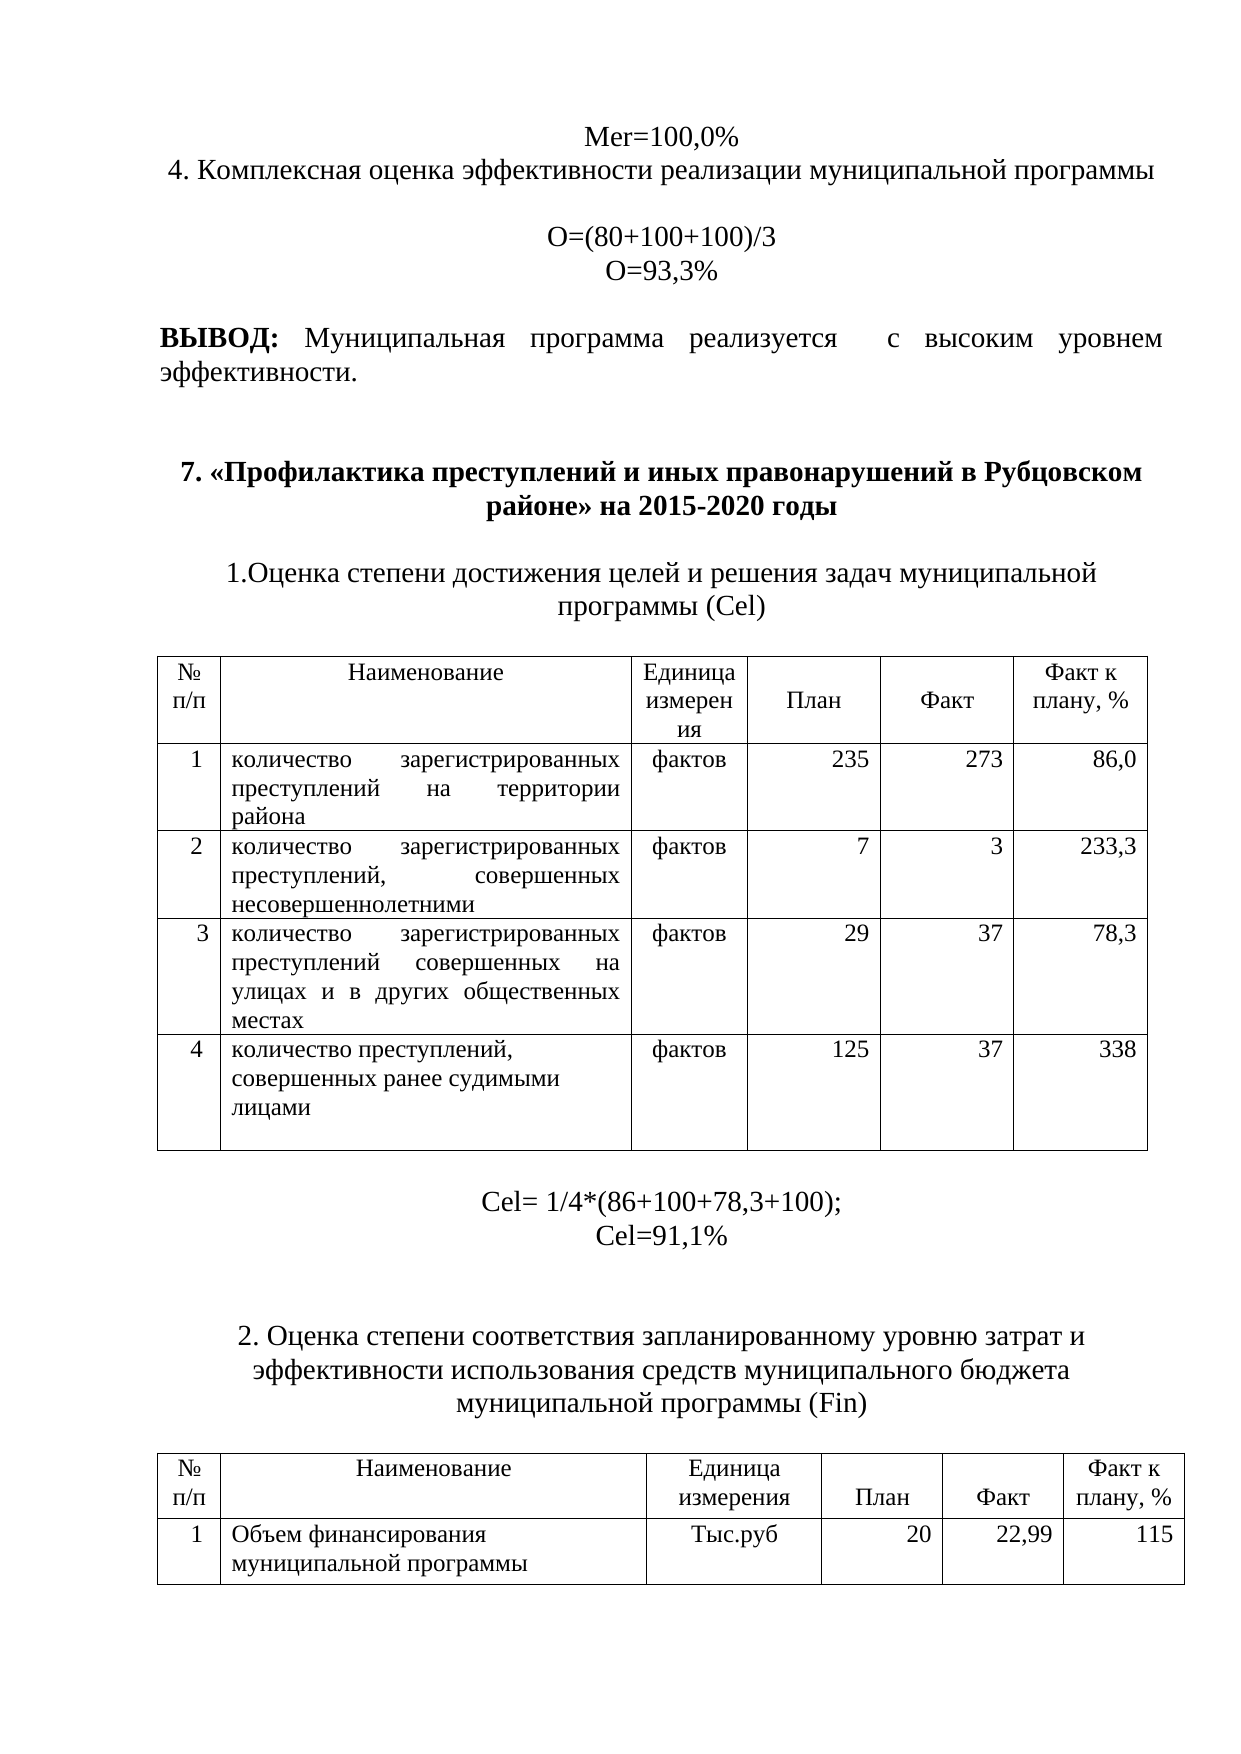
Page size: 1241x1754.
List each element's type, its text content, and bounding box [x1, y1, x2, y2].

table_cell фактов [632, 831, 747, 917]
text О=93,3% [159, 253, 1163, 287]
text 2. Оценка степени соответствия запланированному уровню затрат и эффективности использования средств муниципального бюджета муниципальной программы (Fin) [159, 1318, 1163, 1419]
table_cell 338 [1014, 1035, 1147, 1149]
table_cell 20 [822, 1519, 942, 1584]
table_cell 1 [158, 1519, 220, 1584]
table_cell 3 [158, 919, 220, 1033]
text Cel= 1/4*(86+100+78,3+100); [159, 1184, 1163, 1218]
table_header Наименование [221, 657, 631, 743]
table_cell 37 [881, 1035, 1013, 1149]
table_header Факт к плану, % [1064, 1454, 1184, 1518]
table_cell 235 [748, 744, 880, 830]
table_header План [748, 657, 880, 743]
text О=(80+100+100)/3 [159, 219, 1163, 253]
table_cell 1 [158, 744, 220, 830]
text Cel=91,1% [159, 1218, 1163, 1251]
table_cell 233,3 [1014, 831, 1147, 917]
table_cell 37 [881, 919, 1013, 1033]
table_cell 125 [748, 1035, 880, 1149]
table_cell 3 [881, 831, 1013, 917]
table_cell 22,99 [943, 1519, 1063, 1584]
table_cell 7 [748, 831, 880, 917]
table_header Факт [881, 657, 1013, 743]
table_cell количество зарегистрированных преступлений, совершенных несовершеннолетними [221, 831, 631, 917]
table_header Единица измерения [632, 657, 747, 743]
table_header Факт к плану, % [1014, 657, 1147, 743]
table_cell количество зарегистрированных преступлений на территории района [221, 744, 631, 830]
title 7. «Профилактика преступлений и иных правонарушений в Рубцовском районе» на 2015-2020 годы [159, 454, 1163, 521]
table_cell количество преступлений, совершенных ранее судимыми лицами [221, 1035, 631, 1149]
table_header Единица измерения [647, 1454, 821, 1518]
table_cell 115 [1064, 1519, 1184, 1584]
table_header № п/п [158, 1454, 220, 1518]
table_cell фактов [632, 919, 747, 1033]
table_cell 273 [881, 744, 1013, 830]
table_cell Объем финансирования муниципальной программы [221, 1519, 646, 1584]
table_cell 78,3 [1014, 919, 1147, 1033]
table_cell Тыс.руб [647, 1519, 821, 1584]
text Mer=100,0% [159, 119, 1163, 152]
table_cell фактов [632, 1035, 747, 1149]
text 1.Оценка степени достижения целей и решения задач муниципальной программы (Cel) [159, 555, 1163, 622]
table_cell 86,0 [1014, 744, 1147, 830]
text 4. Комплексная оценка эффективности реализации муниципальной программы [159, 152, 1163, 186]
table_header № п/п [158, 657, 220, 743]
text ВЫВОД: Муниципальная программа реализуется с высоким уровнем эффективности. [159, 320, 1163, 387]
table_cell количество зарегистрированных преступлений совершенных на улицах и в других общественных местах [221, 919, 631, 1033]
table_header Факт [943, 1454, 1063, 1518]
table_cell 4 [158, 1035, 220, 1149]
table_header План [822, 1454, 942, 1518]
table_header Наименование [221, 1454, 646, 1518]
table_cell 2 [158, 831, 220, 917]
table_cell 29 [748, 919, 880, 1033]
table_cell фактов [632, 744, 747, 830]
